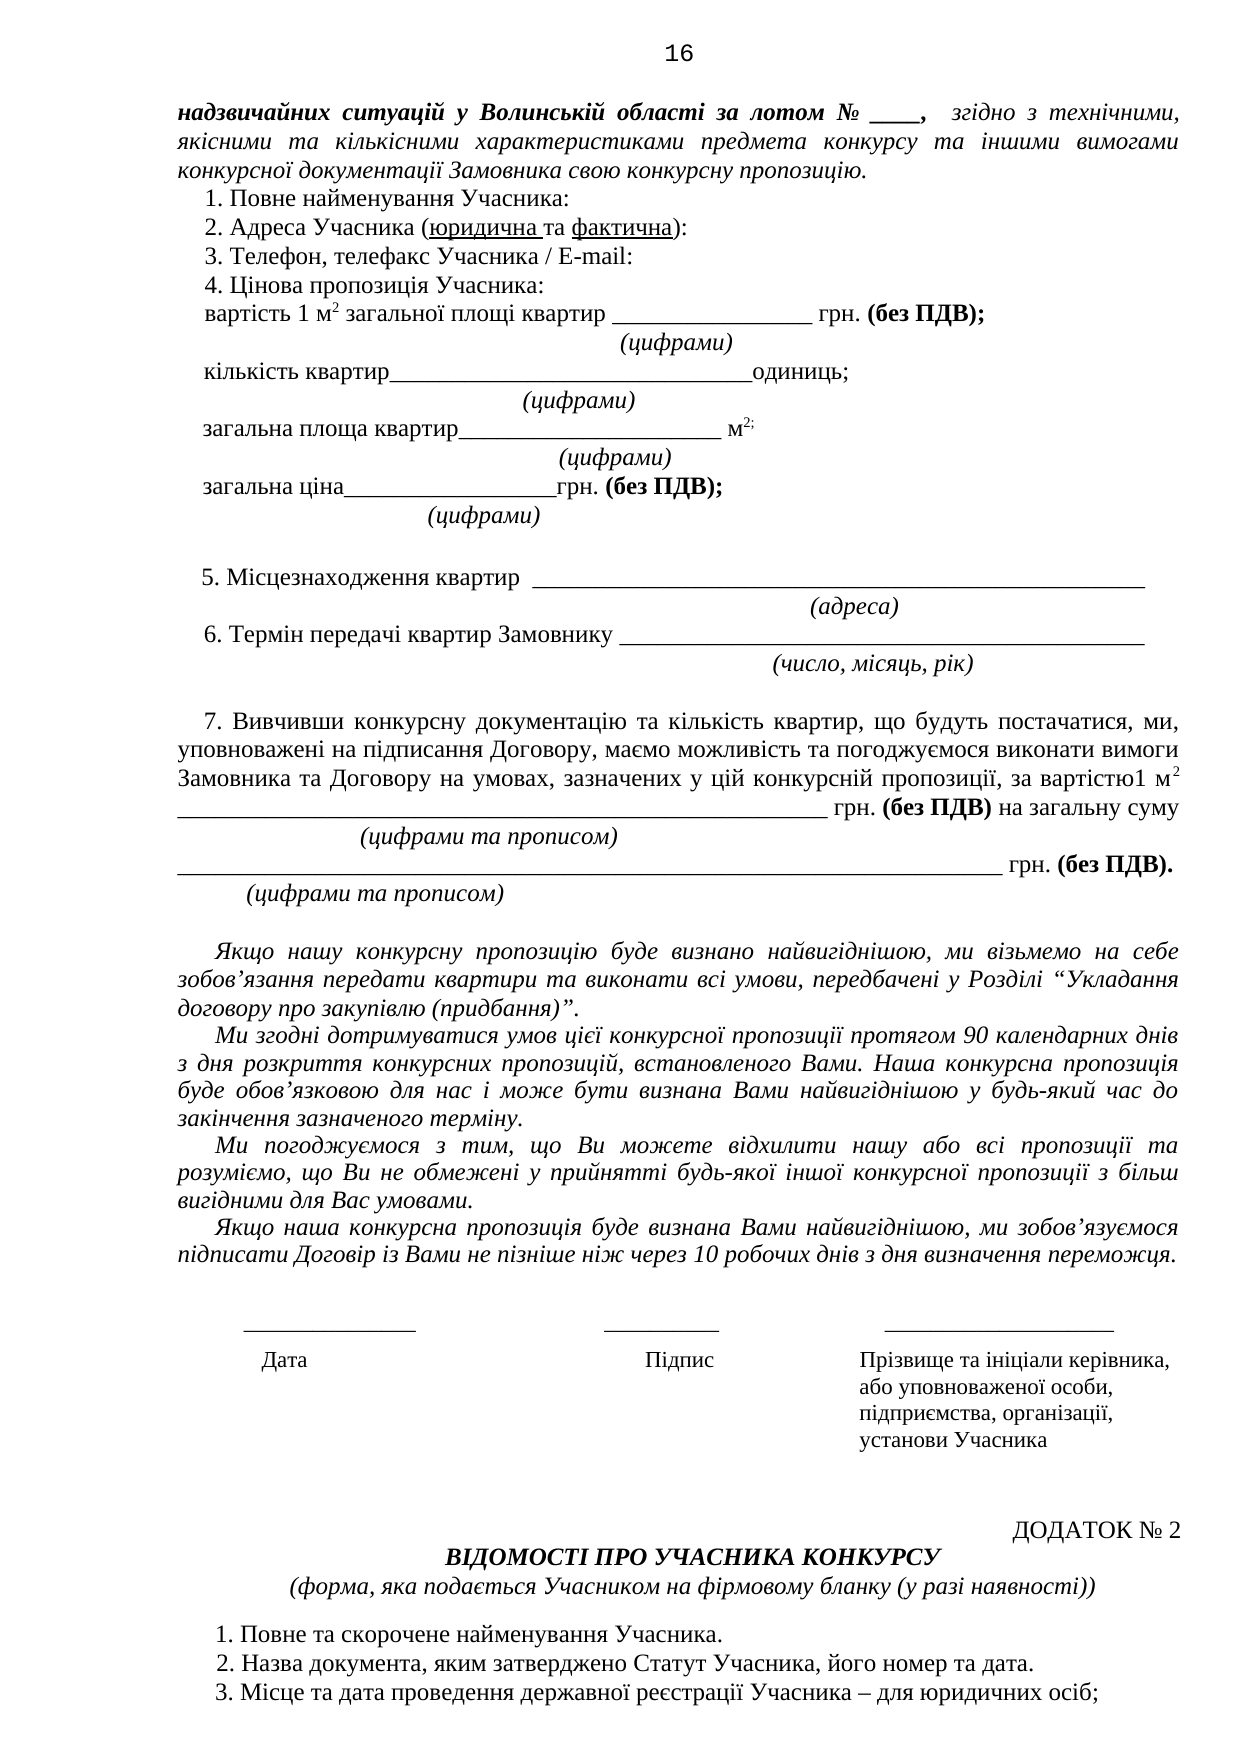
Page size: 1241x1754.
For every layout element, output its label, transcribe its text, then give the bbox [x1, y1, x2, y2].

text (цифрами) [177, 500, 1180, 528]
text ВІДОМОСТІ ПРО УЧАСНИКА КОНКУРСУ [177, 1544, 1181, 1571]
text 3. Телефон, телефакс Учасника / Е-mail: [177, 241, 1180, 270]
text 1. Повне найменування Учасника: [177, 183, 1180, 212]
text Дата Підпис Прізвище та ініціали керівника, або уповноваженої особи, підприємства, організації, установи Учасника [177, 1347, 1180, 1452]
text (адреса) [177, 591, 1180, 619]
text (цифрами) [177, 442, 1180, 471]
text 7. Вивчивши конкурсну документацію та кількість квартир, що будуть постачатися, ми, уповноважені на підписання Договору, маємо можливість та погоджуємося виконати вимоги Замовника та Договору на умовах, зазначених у цій конкурсній пропозиції, за вартістю1 м2 ____________________________________________________ грн. (без ПДВ) на загальну суму [177, 706, 1180, 821]
text 6. Термін передачі квартир Замовнику __________________________________________ [177, 619, 1180, 648]
text (цифрами та прописом) [177, 878, 1180, 907]
text 1. Повне та скорочене найменування Учасника. [177, 1619, 1181, 1648]
text 3. Місце та дата проведення державної реєстрації Учасника – для юридичних осіб; [177, 1677, 1181, 1706]
text (цифрами та прописом) [177, 821, 1180, 849]
text 2. Адреса Учасника (юридична та фактична): [177, 212, 1180, 241]
text загальна ціна_________________грн. (без ПДВ); [177, 471, 1180, 500]
text ДОДАТОК № 2 [179, 1516, 1181, 1544]
text загальна площа квартир_____________________ м2; [177, 413, 1180, 442]
text (число, місяць, рік) [177, 648, 1180, 677]
text 4. Цінова пропозиція Учасника: [177, 270, 1180, 298]
text 2. Назва документа, яким затверджено Статут Учасника, його номер та дата. [178, 1648, 1181, 1677]
text 5. Місцезнаходження квартир _________________________________________________ [177, 562, 1180, 591]
text Якщо наша конкурсна пропозиція буде визнана Вами найвигіднішою, ми зобов’язуємося підписати Договір із Вами не пізніше ніж через 10 робочих днів з дня визначення переможця. [177, 1214, 1180, 1268]
text (форма, яка подається Учасником на фірмовому бланку (у разі наявності)) [177, 1571, 1181, 1600]
text _______________ __________ ____________________ [177, 1308, 1181, 1334]
text Ми згодні дотримуватися умов цієї конкурсної пропозиції протягом 90 календарних днів з дня розкриття конкурсних пропозицій, встановленого Вами. Наша конкурсна пропозиція буде обов’язковою для нас і може бути визнана Вами найвигіднішою у будь-який час до закінчення зазначеного терміну. [177, 1022, 1180, 1132]
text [177, 97, 1180, 183]
text кількість квартир_____________________________одиниць; [177, 356, 1180, 385]
text Ми погоджуємося з тим, що Ви можете відхилити нашу або всі пропозиції та розуміємо, що Ви не обмежені у прийнятті будь-якої іншої конкурсної пропозиції з більш вигідними для Вас умовами. [177, 1132, 1180, 1214]
text Якщо нашу конкурсну пропозицію буде визнано найвигіднішою, ми візьмемо на себе зобов’язання передати квартири та виконати всі умови, передбачені у Розділі “Укладання договору про закупівлю (придбання)”. [177, 936, 1180, 1022]
text (цифрами) [177, 385, 1180, 413]
text вартість 1 м2 загальної площі квартир ________________ грн. (без ПДВ); (цифрами) [177, 298, 1180, 356]
text __________________________________________________________________ грн. (без ПДВ). [177, 849, 1180, 878]
